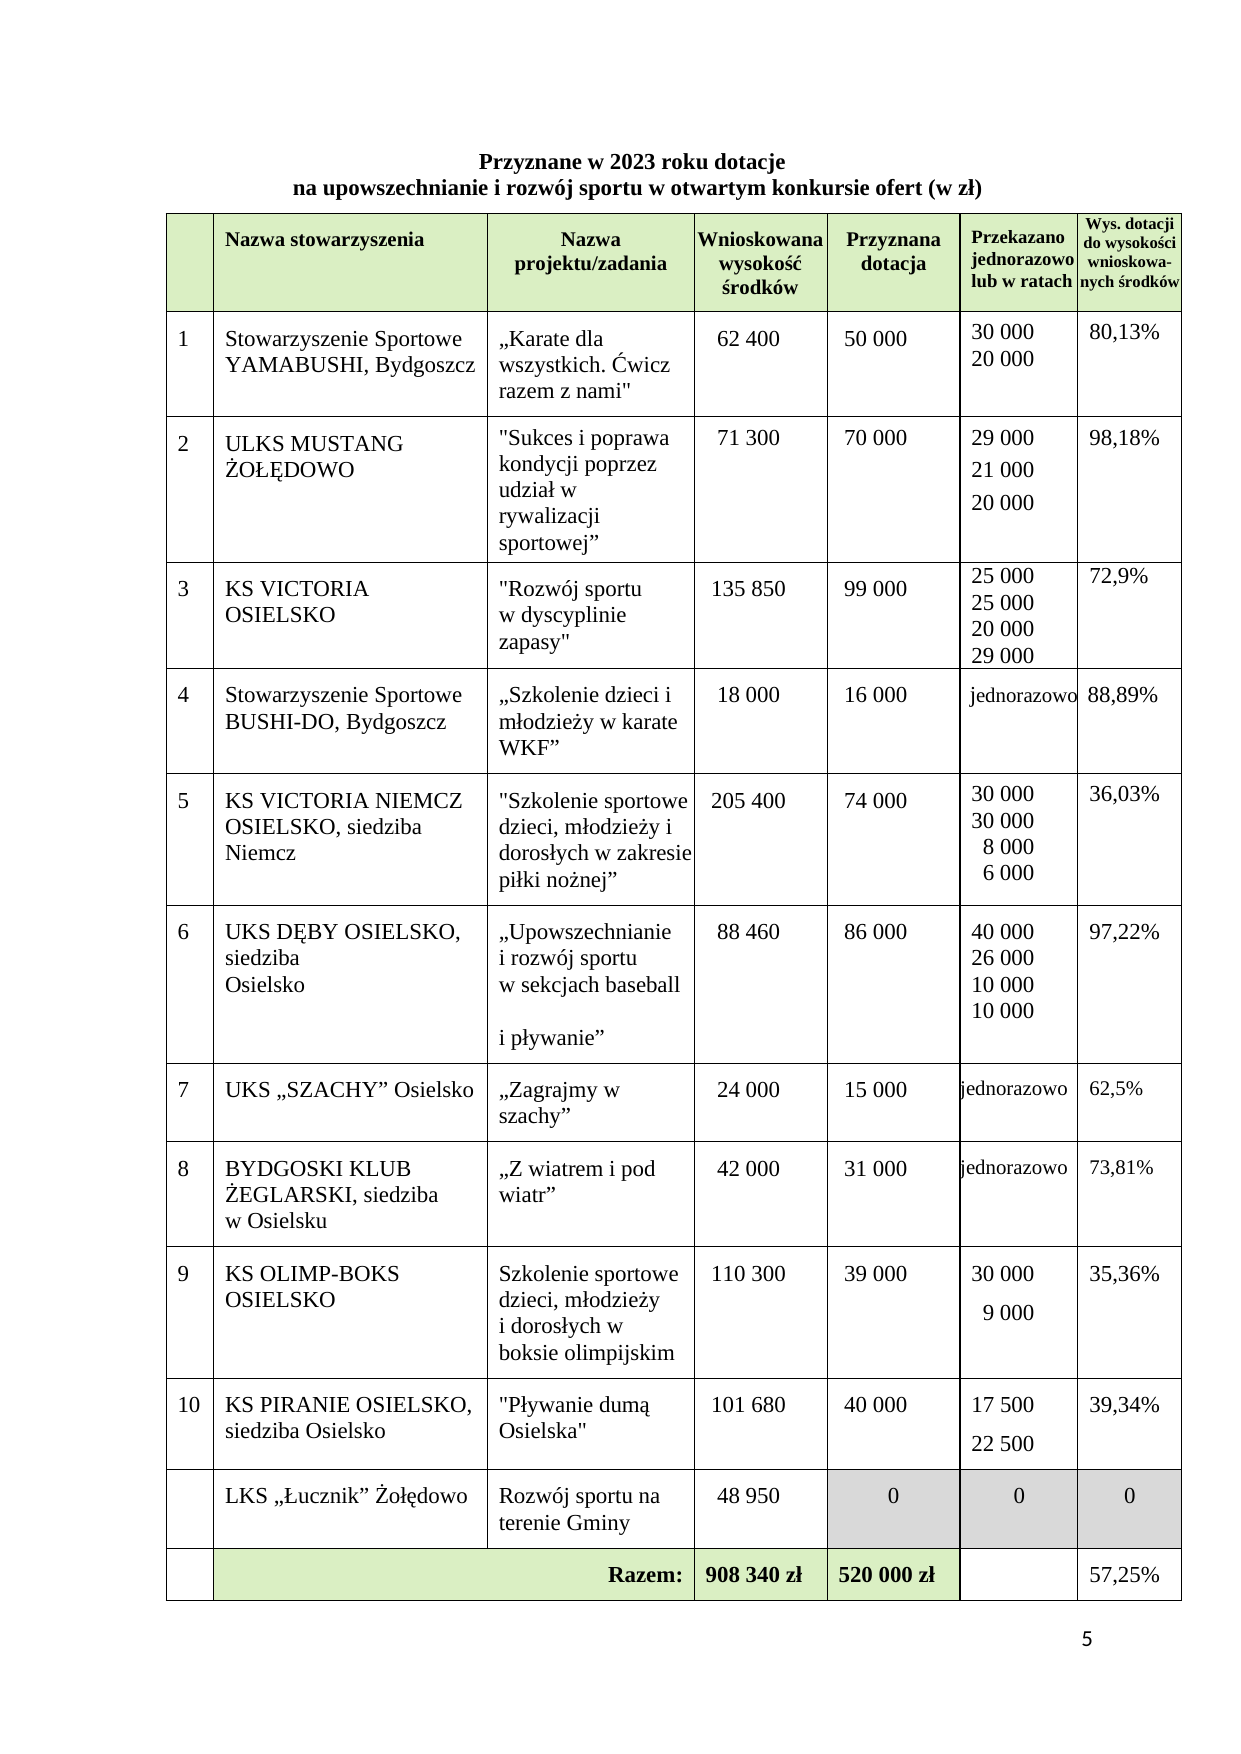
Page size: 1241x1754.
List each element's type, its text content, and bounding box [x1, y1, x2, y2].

table_cell 0 [828, 1470, 959, 1548]
table_cell „Upowszechnianie i rozwój sportu w sekcjach baseball i pływanie” [488, 906, 694, 1062]
table_header Nazwa projektu/zadania [488, 214, 694, 311]
table_cell [167, 1470, 213, 1548]
table_header [167, 214, 213, 311]
table_cell 25 000 25 000 20 000 29 000 [961, 563, 1077, 668]
table_cell 72,9% [1078, 563, 1181, 668]
table_cell [961, 1549, 1077, 1600]
table_cell 80,13% [1078, 312, 1181, 416]
table_cell 2 [167, 417, 213, 562]
table_cell 110 300 [695, 1247, 827, 1378]
table_cell LKS „Łucznik” Żołędowo [214, 1470, 487, 1548]
table_cell "Rozwój sportu w dyscyplinie zapasy" [488, 563, 694, 668]
table_cell Rozwój sportu na terenie Gminy [488, 1470, 694, 1548]
table_cell 71 300 [695, 417, 827, 562]
table_cell 7 [167, 1064, 213, 1141]
table_cell "Pływanie dumą Osielska" [488, 1379, 694, 1469]
table_header Przekazano jednorazowo lub w ratach [961, 214, 1077, 311]
table_cell 74 000 [828, 774, 959, 904]
table_cell jednorazowo [961, 669, 1077, 773]
table_cell 18 000 [695, 669, 827, 773]
table_cell 88 460 [695, 906, 827, 1062]
table_cell jednorazowo [961, 1064, 1077, 1141]
table_cell 50 000 [828, 312, 959, 416]
table_cell KS OLIMP-BOKS OSIELSKO [214, 1247, 487, 1378]
table_cell „Karate dla wszystkich. Ćwicz razem z nami" [488, 312, 694, 416]
table_cell 40 000 26 000 10 000 10 000 [961, 906, 1077, 1062]
table_cell 16 000 [828, 669, 959, 773]
table_cell BYDGOSKI KLUB ŻEGLARSKI, siedziba w Osielsku [214, 1142, 487, 1246]
table_cell 42 000 [695, 1142, 827, 1246]
table_cell jednorazowo [961, 1142, 1077, 1246]
table_cell Stowarzyszenie Sportowe YAMABUSHI, Bydgoszcz [214, 312, 487, 416]
table_cell KS VICTORIA OSIELSKO [214, 563, 487, 668]
table_cell "Szkolenie sportowe dzieci, młodzieży i dorosłych w zakresie piłki nożnej” [488, 774, 694, 904]
table_cell 10 [167, 1379, 213, 1469]
table_cell 62 400 [695, 312, 827, 416]
table_cell 24 000 [695, 1064, 827, 1141]
table_cell 40 000 [828, 1379, 959, 1469]
table_cell 99 000 [828, 563, 959, 668]
table_cell 30 000 9 000 [961, 1247, 1077, 1378]
table_cell 62,5% [1078, 1064, 1181, 1141]
table_cell KS VICTORIA NIEMCZ OSIELSKO, siedziba Niemcz [214, 774, 487, 904]
table_cell 520 000 zł [828, 1549, 959, 1600]
table_cell 30 000 30 000 8 000 6 000 [961, 774, 1077, 904]
table_cell „Szkolenie dzieci i młodzieży w karate WKF” [488, 669, 694, 773]
table_cell 8 [167, 1142, 213, 1246]
table_cell 39 000 [828, 1247, 959, 1378]
table_cell 0 [961, 1470, 1077, 1548]
table_cell [167, 1549, 213, 1600]
table_cell 70 000 [828, 417, 959, 562]
table_cell UKS DĘBY OSIELSKO, siedziba Osielsko [214, 906, 487, 1062]
table_cell 15 000 [828, 1064, 959, 1141]
table_cell 31 000 [828, 1142, 959, 1246]
table_cell UKS „SZACHY” Osielsko [214, 1064, 487, 1141]
table_cell 9 [167, 1247, 213, 1378]
table_cell „Z wiatrem i pod wiatr” [488, 1142, 694, 1246]
text Przyznane w 2023 roku dotacje na upowszechnianie i rozwój sportu w otwartym konkursie ofert (w zł) [177, 148, 1092, 200]
table_header Wnioskowana wysokość środków [695, 214, 827, 311]
table_cell 6 [167, 906, 213, 1062]
table_cell 48 950 [695, 1470, 827, 1548]
table_cell 97,22% [1078, 906, 1181, 1062]
table_cell Stowarzyszenie Sportowe BUSHI-DO, Bydgoszcz [214, 669, 487, 773]
table_cell 205 400 [695, 774, 827, 904]
table_cell 36,03% [1078, 774, 1181, 904]
table_cell KS PIRANIE OSIELSKO, siedziba Osielsko [214, 1379, 487, 1469]
table_cell 73,81% [1078, 1142, 1181, 1246]
table_cell 1 [167, 312, 213, 416]
table_cell 4 [167, 669, 213, 773]
table_cell „Zagrajmy w szachy” [488, 1064, 694, 1141]
table_cell 29 000 21 000 20 000 [961, 417, 1077, 562]
table_cell 86 000 [828, 906, 959, 1062]
table_cell Szkolenie sportowe dzieci, młodzieży i dorosłych w boksie olimpijskim [488, 1247, 694, 1378]
table_cell ULKS MUSTANG ŻOŁĘDOWO [214, 417, 487, 562]
table_cell 98,18% [1078, 417, 1181, 562]
table_cell 17 500 22 500 [961, 1379, 1077, 1469]
table_cell 5 [167, 774, 213, 904]
table_cell 35,36% [1078, 1247, 1181, 1378]
table_cell 908 340 zł [695, 1549, 827, 1600]
table_cell 88,89% [1078, 669, 1181, 773]
table_cell "Sukces i poprawa kondycji poprzez udział w rywalizacji sportowej” [488, 417, 694, 562]
table_cell 30 000 20 000 [961, 312, 1077, 416]
table_cell 39,34% [1078, 1379, 1181, 1469]
table_header Nazwa stowarzyszenia [214, 214, 487, 311]
table_cell 0 [1078, 1470, 1181, 1548]
table_cell 101 680 [695, 1379, 827, 1469]
table_header Przyznana dotacja [828, 214, 959, 311]
table_cell 3 [167, 563, 213, 668]
table_cell Razem: [214, 1549, 694, 1600]
table_header Wys. dotacji do wysokości wnioskowa-nych środków [1078, 214, 1181, 311]
table_cell 57,25% [1078, 1549, 1181, 1600]
table_cell 135 850 [695, 563, 827, 668]
